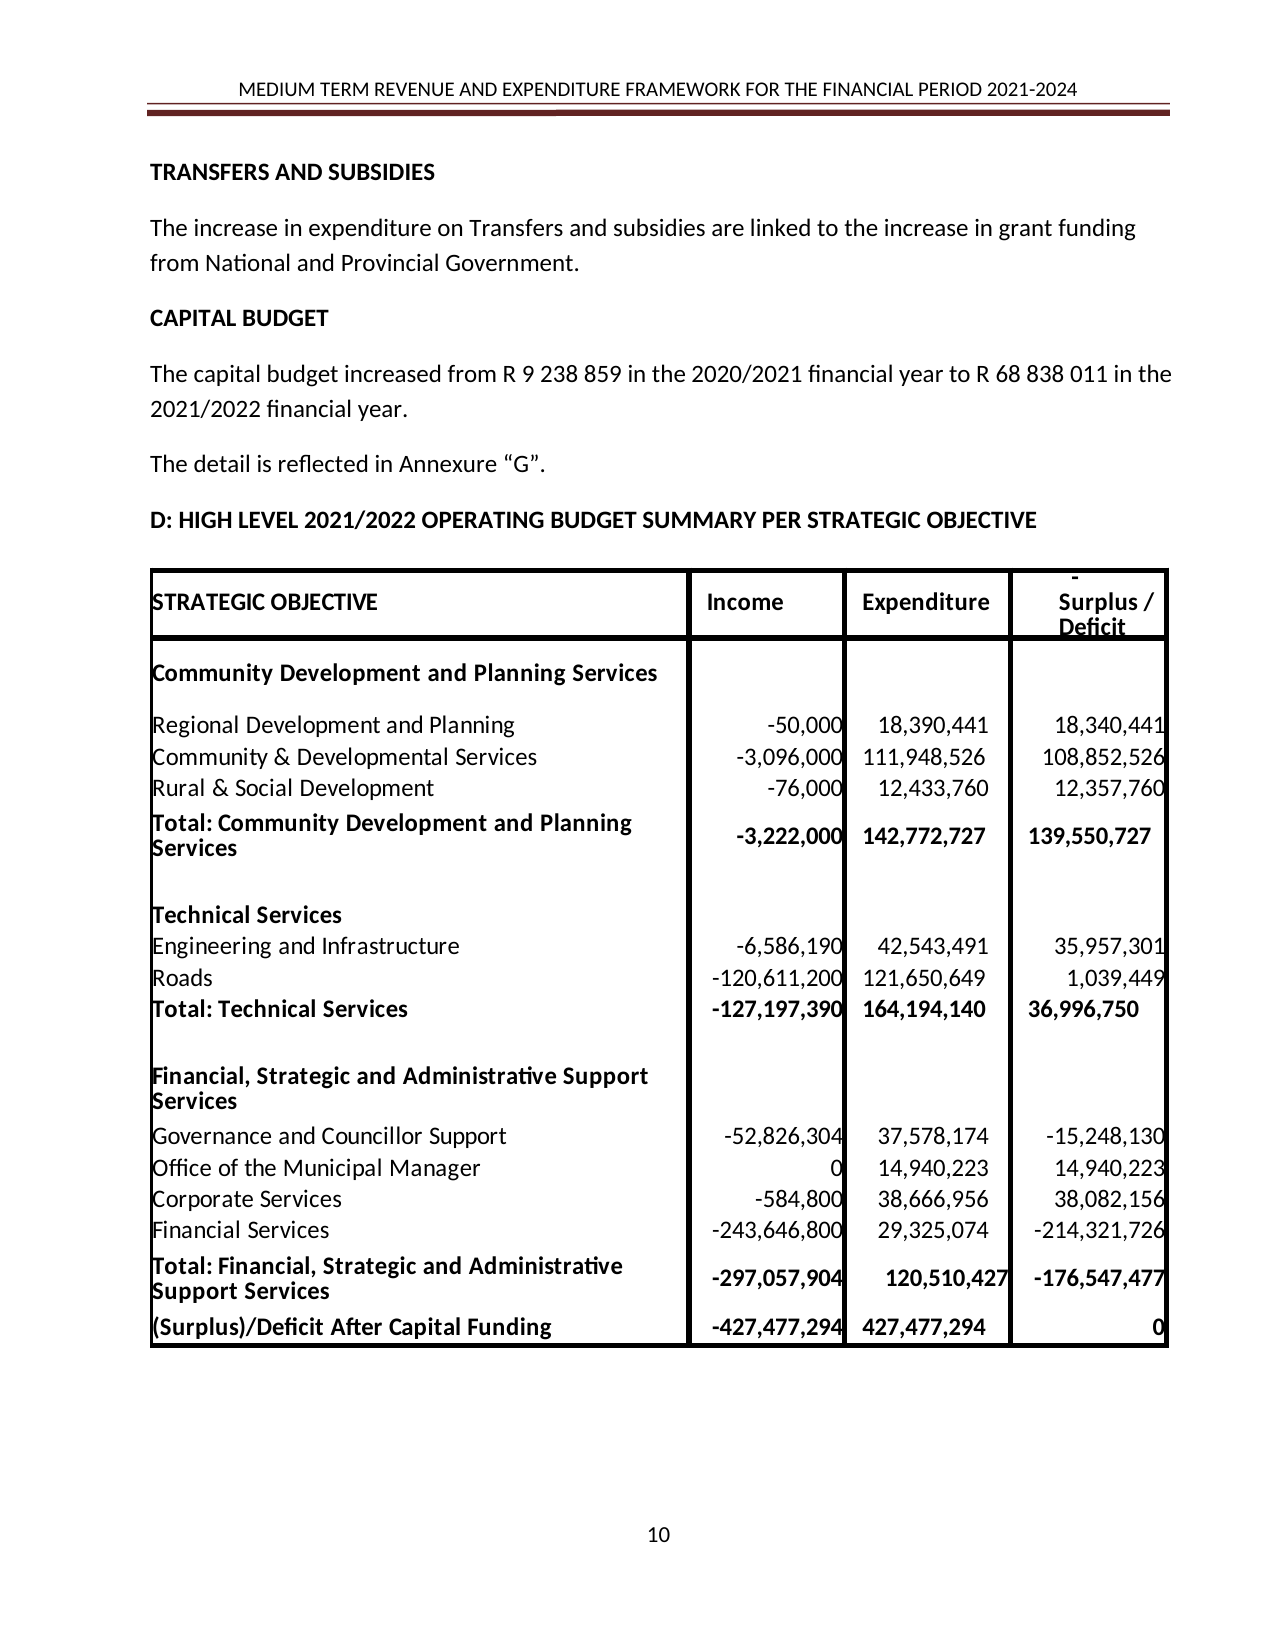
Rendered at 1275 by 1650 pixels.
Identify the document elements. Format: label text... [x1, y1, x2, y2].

subtitle CAPITAL BUDGET [150, 303, 1275, 333]
text The capital budget increased from R 9 238 859 in the 2020/2021 financial year to R 68 838 011 in the 2021/2022 financial year. [150, 358, 1175, 424]
subtitle D: HIGH LEVEL 2021/2022 OPERATING BUDGET SUMMARY PER STRATEGIC OBJECTIVE [150, 504, 1275, 535]
subtitle TRANSFERS AND SUBSIDIES [150, 156, 1275, 187]
text The increase in expenditure on Transfers and subsidies are linked to the increase in grant funding from National and Provincial Government. [150, 212, 1175, 278]
text The detail is reflected in Annexure “G”. [150, 449, 1275, 479]
